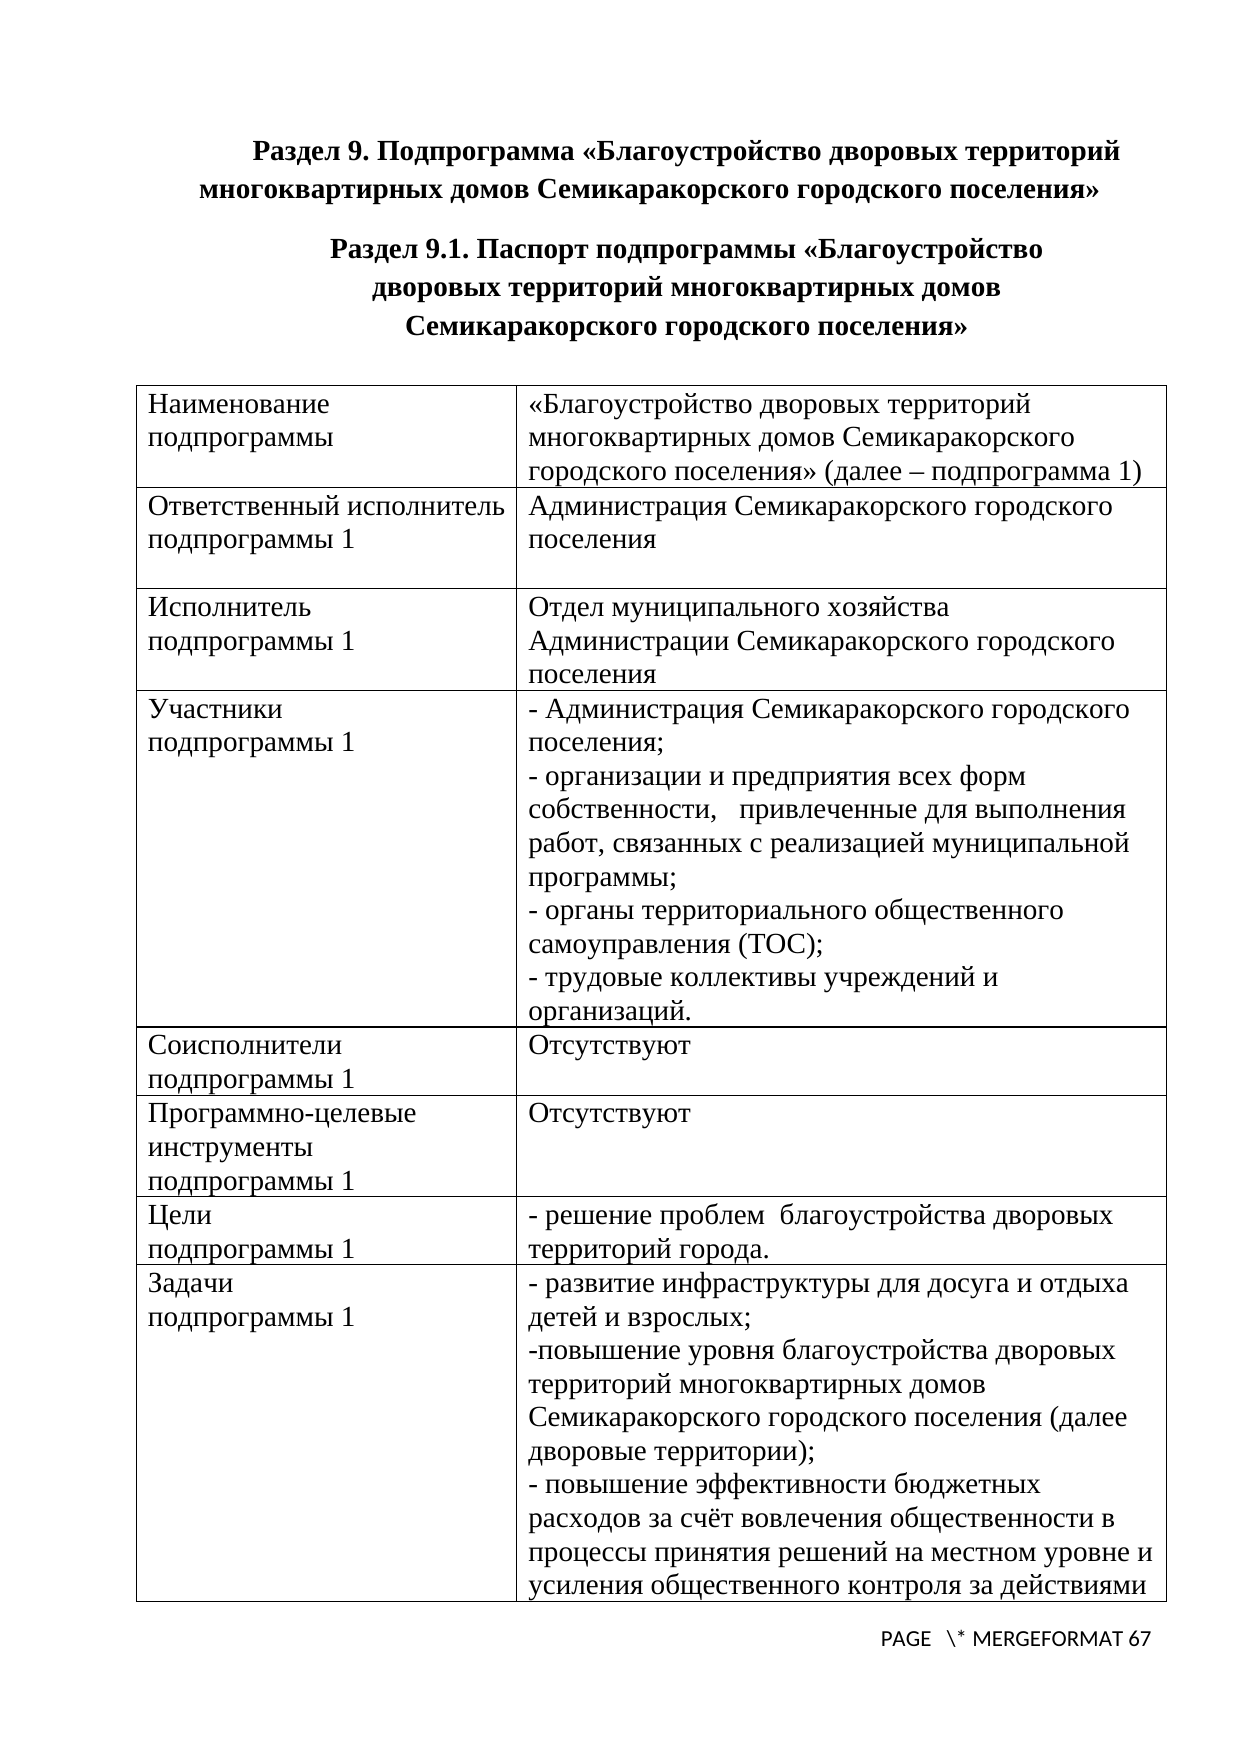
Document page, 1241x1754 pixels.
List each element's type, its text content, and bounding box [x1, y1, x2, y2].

text Раздел 9.1. Паспорт подпрограммы «Благоустройство [148, 231, 1152, 264]
table_cell Исполнитель подпрограммы 1 [137, 589, 516, 690]
table_cell Участники подпрограммы 1 [137, 691, 516, 1026]
table_cell Программно-целевые инструменты подпрограммы 1 [137, 1096, 516, 1196]
table_cell Отсутствуют [517, 1028, 1166, 1094]
table_cell Администрация Семикаракорского городского поселения [517, 488, 1166, 588]
text дворовых территорий многоквартирных домов [148, 269, 1152, 303]
table_header Наименование подпрограммы [137, 386, 516, 487]
table_cell Соисполнители подпрограммы 1 [137, 1028, 516, 1094]
text Семикаракорского городского поселения» [148, 308, 1152, 341]
table_cell Ответственный исполнитель подпрограммы 1 [137, 488, 516, 588]
table_cell Отсутствуют [517, 1096, 1166, 1196]
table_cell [517, 1265, 1166, 1601]
table_header «Благоустройство дворовых территорий многоквартирных домов Семикаракорского городского поселения» (далее – подпрограмма 1) [517, 386, 1166, 487]
text Раздел 9. Подпрограмма «Благоустройство дворовых территорий многоквартирных домов Семикаракорского городского поселения» [148, 133, 1152, 205]
table_cell - решение проблем благоустройства дворовых территорий города. [517, 1197, 1166, 1264]
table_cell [137, 1265, 516, 1601]
table_cell Отдел муниципального хозяйства Администрации Семикаракорского городского поселения [517, 589, 1166, 690]
table_cell - Администрация Семикаракорского городского поселения; - организации и предприятия всех форм собственности, привлеченные для выполнения работ, связанных с реализацией муниципальной программы; - органы территориального общественного самоуправления (ТОС); - трудовые коллективы учреждений и организаций. [517, 691, 1166, 1026]
table_cell Цели подпрограммы 1 [137, 1197, 516, 1264]
